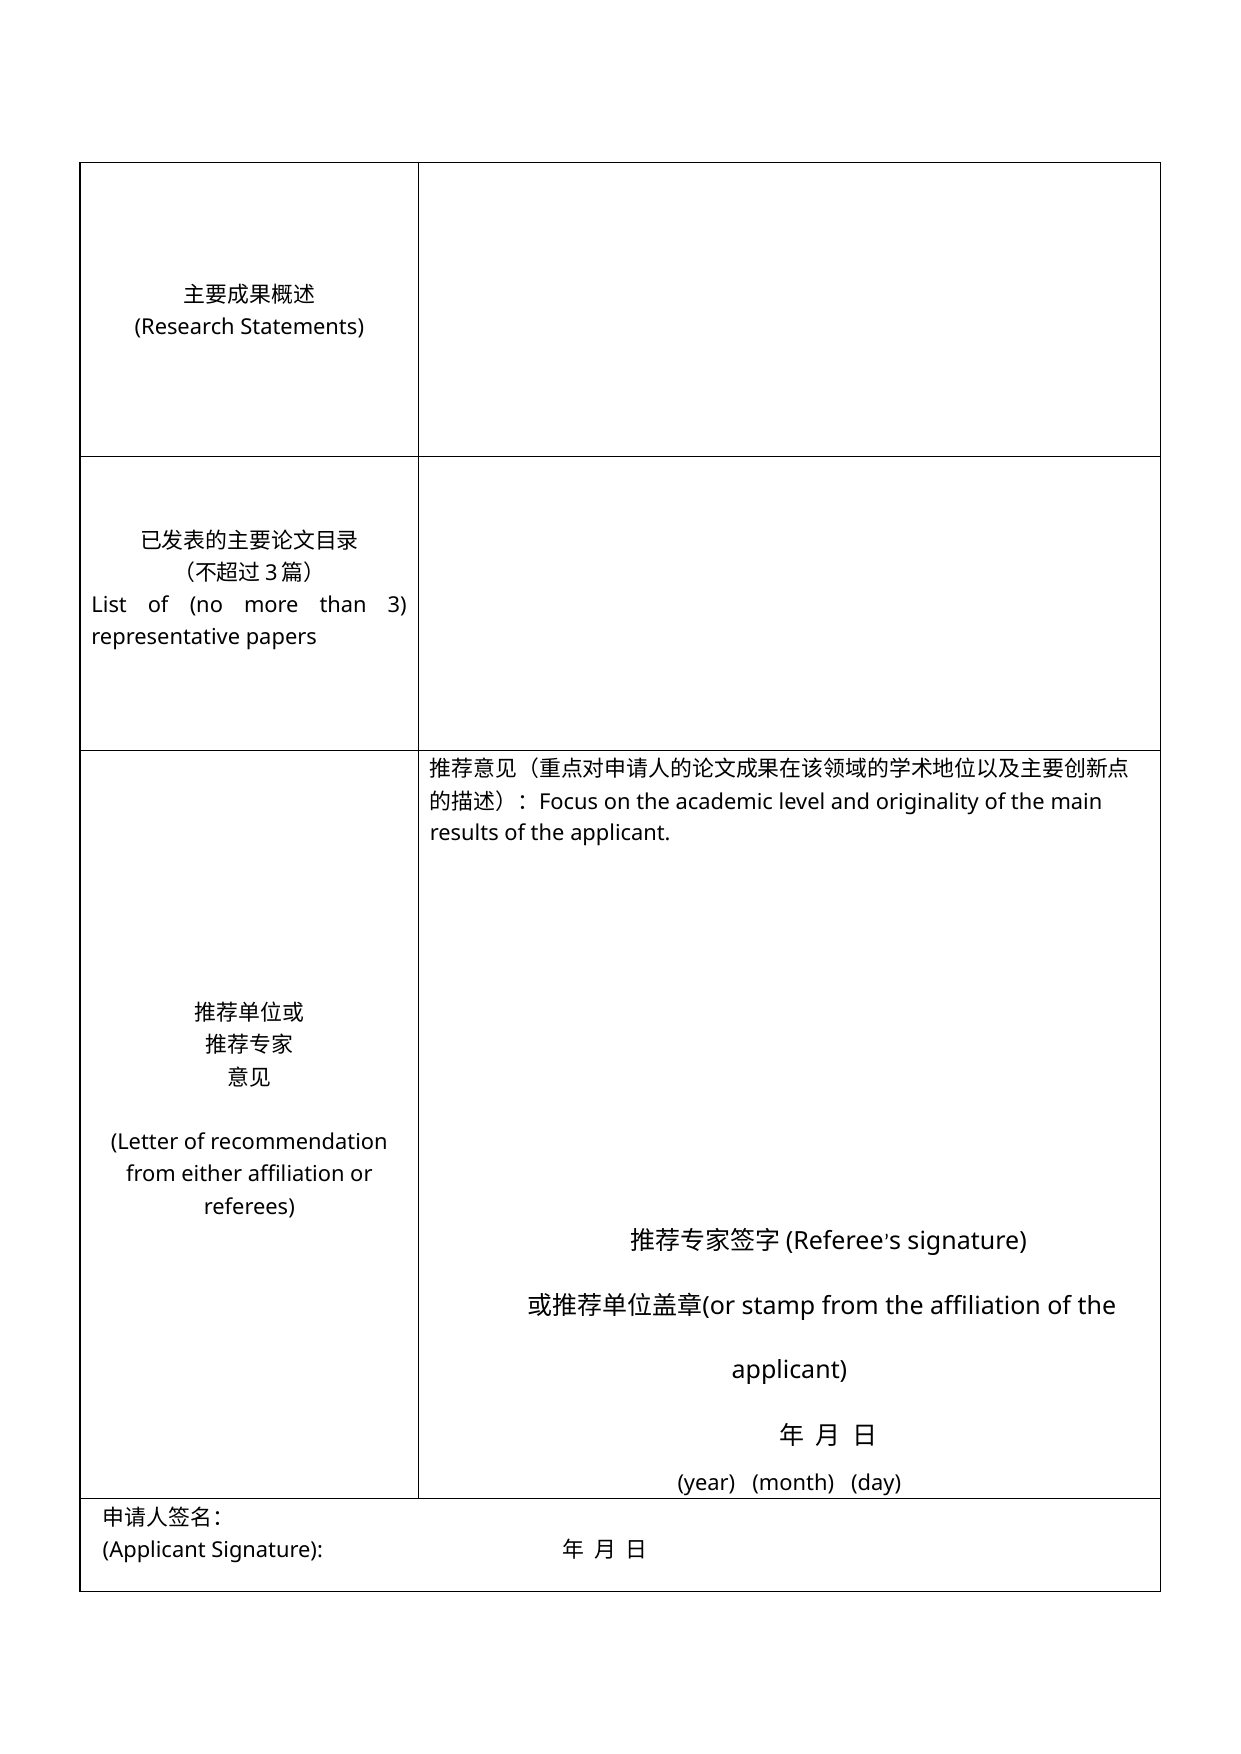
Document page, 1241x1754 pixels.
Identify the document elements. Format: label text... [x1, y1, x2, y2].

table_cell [81, 1499, 1160, 1591]
table_cell 推荐单位或 推荐专家 意见 (Letter of recommendation from either affiliation or referees) [81, 751, 418, 1498]
table_cell [419, 457, 1160, 750]
table_cell [419, 163, 1160, 456]
table_cell 已发表的主要论文目录 （不超过3篇） List of (no more than 3) representative papers [81, 457, 418, 750]
table_cell 推荐意见（重点对申请人的论文成果在该领域的学术地位以及主要创新点的描述）：Focus on the academic level and originality of the main results of the applicant. 推荐专家签字 (Referee’s signature) 或推荐单位盖章(or stamp from the affiliation of the applicant) 年 月 日 (year) (month) (day) [419, 751, 1160, 1498]
table_cell 主要成果概述 (Research Statements) [81, 163, 418, 456]
